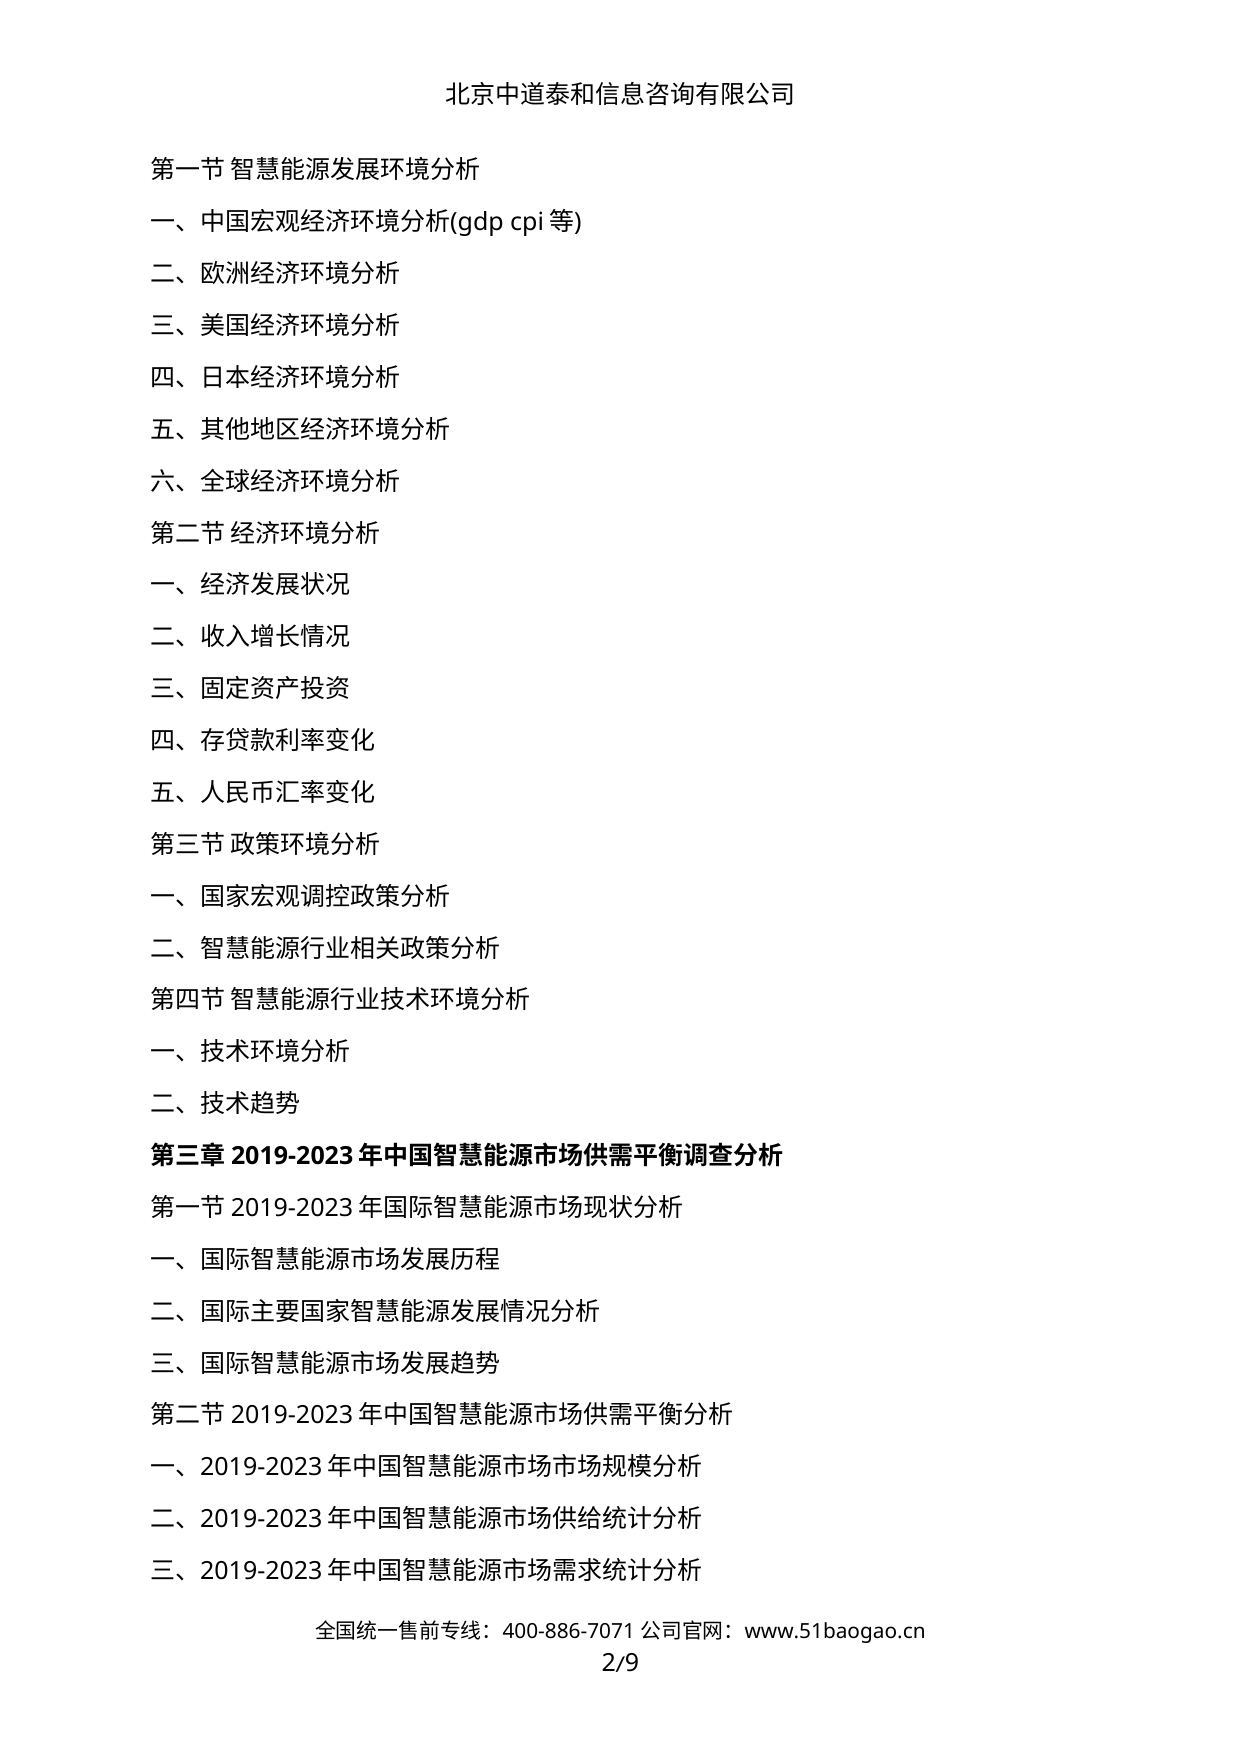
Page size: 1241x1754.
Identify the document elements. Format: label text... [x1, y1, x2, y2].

text 四、日本经济环境分析 [150, 357, 1090, 394]
text 三、2019-2023年中国智慧能源市场需求统计分析 [150, 1551, 1090, 1587]
text 六、全球经济环境分析 [150, 461, 1090, 497]
text 第三章 2019-2023年中国智慧能源市场供需平衡调查分析 [150, 1136, 1090, 1172]
text 五、人民币汇率变化 [150, 772, 1090, 809]
text 第三节 政策环境分析 [150, 824, 1090, 861]
text 二、国际主要国家智慧能源发展情况分析 [150, 1291, 1090, 1327]
text 一、经济发展状况 [150, 565, 1090, 601]
text 三、固定资产投资 [150, 669, 1090, 705]
text 二、欧洲经济环境分析 [150, 254, 1090, 290]
text 二、收入增长情况 [150, 617, 1090, 653]
text 一、中国宏观经济环境分析(gdp cpi等) [150, 202, 1090, 238]
text 二、2019-2023年中国智慧能源市场供给统计分析 [150, 1499, 1090, 1535]
text 二、智慧能源行业相关政策分析 [150, 928, 1090, 964]
text 第一节 2019-2023年国际智慧能源市场现状分析 [150, 1187, 1090, 1224]
text 第四节 智慧能源行业技术环境分析 [150, 980, 1090, 1016]
text 三、国际智慧能源市场发展趋势 [150, 1343, 1090, 1379]
text 第二节 2019-2023年中国智慧能源市场供需平衡分析 [150, 1395, 1090, 1431]
text 第一节 智慧能源发展环境分析 [150, 150, 1090, 186]
text 一、技术环境分析 [150, 1032, 1090, 1068]
text 五、其他地区经济环境分析 [150, 409, 1090, 446]
text 一、国家宏观调控政策分析 [150, 876, 1090, 912]
text 二、技术趋势 [150, 1084, 1090, 1120]
text 三、美国经济环境分析 [150, 306, 1090, 342]
text 四、存贷款利率变化 [150, 721, 1090, 757]
text 一、2019-2023年中国智慧能源市场市场规模分析 [150, 1447, 1090, 1483]
text 一、国际智慧能源市场发展历程 [150, 1239, 1090, 1276]
text 第二节 经济环境分析 [150, 513, 1090, 549]
